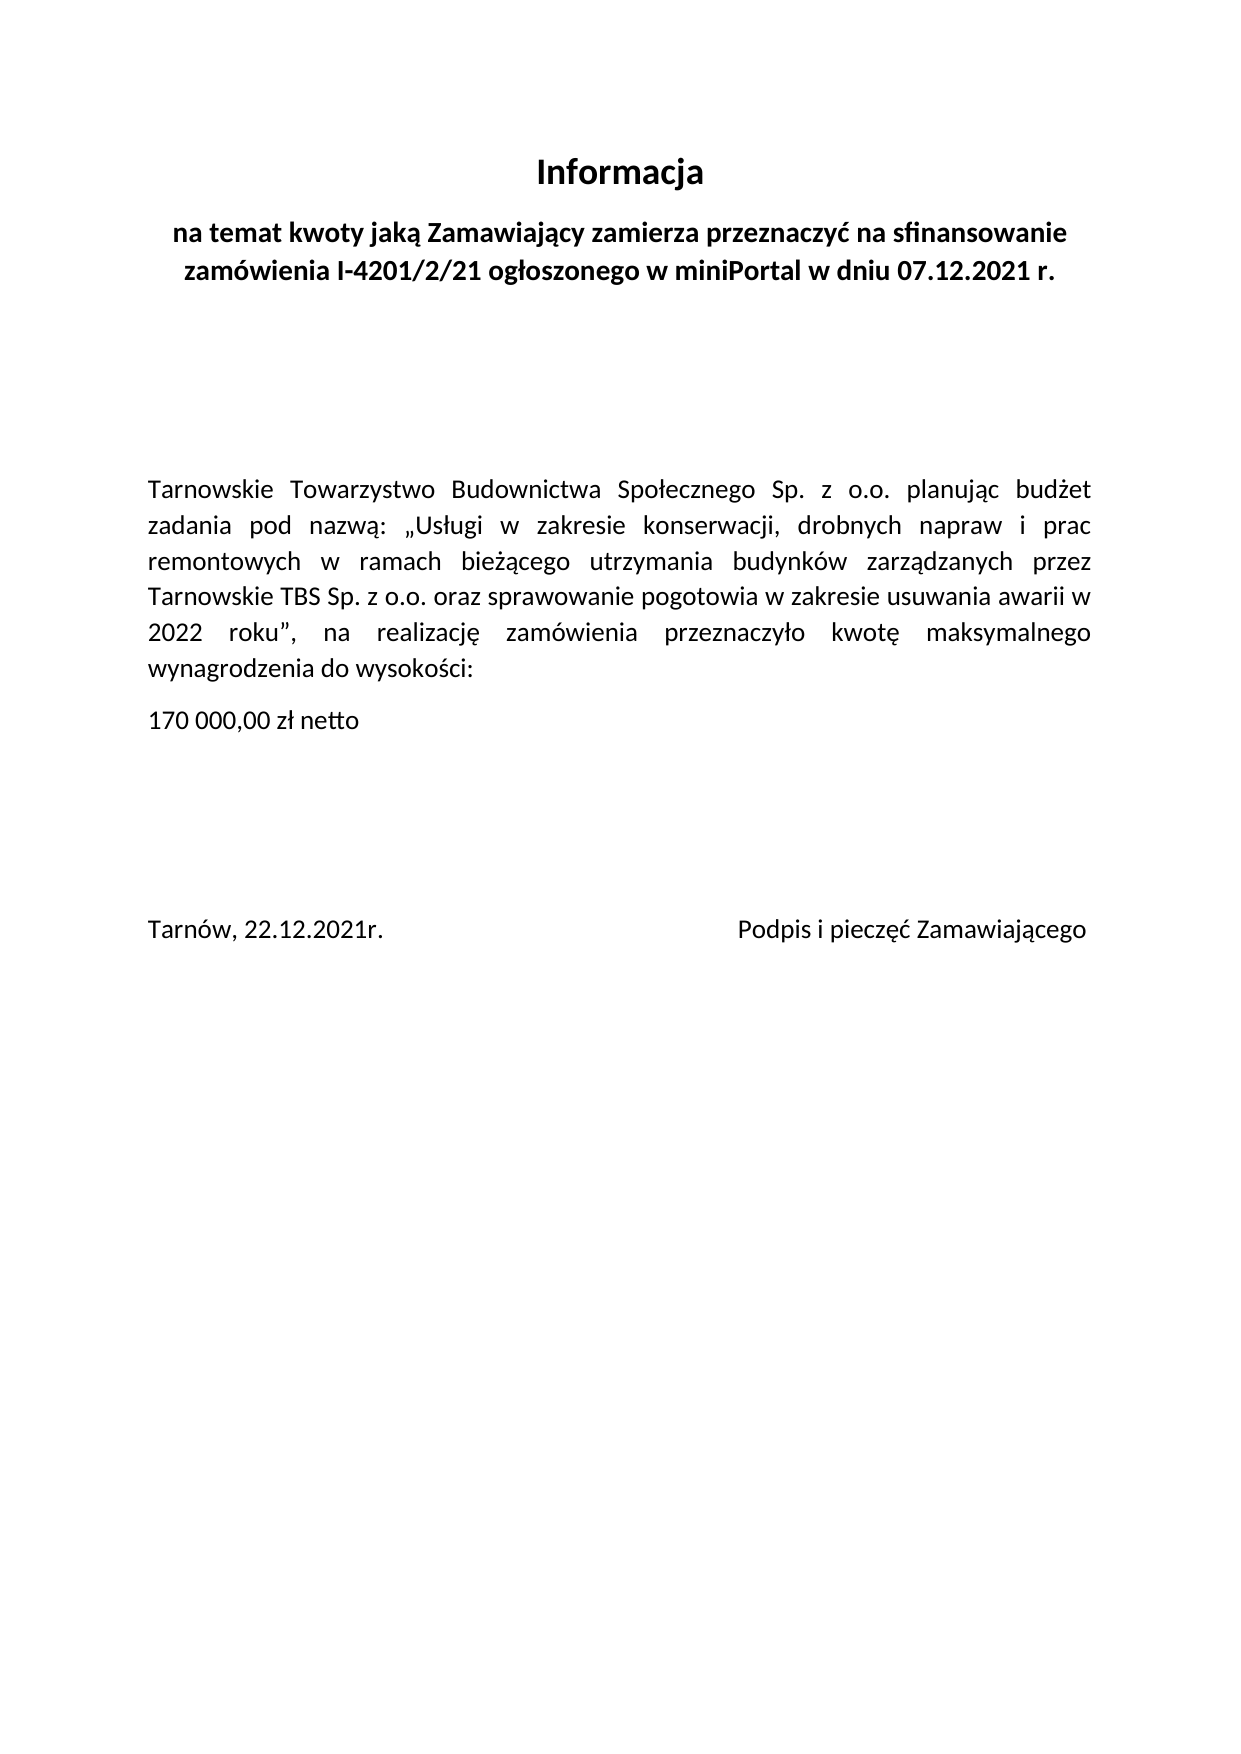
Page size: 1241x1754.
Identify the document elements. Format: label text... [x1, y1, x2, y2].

text na temat kwoty jaką Zamawiający zamierza przeznaczyć na sfinansowanie zamówienia I-4201/2/21 ogłoszonego w miniPortal w dniu 07.12.2021 r. [148, 214, 1093, 288]
text Tarnowskie Towarzystwo Budownictwa Społecznego Sp. z o.o. planując budżet zadania pod nazwą: „Usługi w zakresie konserwacji, drobnych napraw i prac remontowych w ramach bieżącego utrzymania budynków zarządzanych przez Tarnowskie TBS Sp. z o.o. oraz sprawowanie pogotowia w zakresie usuwania awarii w 2022 roku”, na realizację zamówienia przeznaczyło kwotę maksymalnego wynagrodzenia do wysokości: [148, 473, 1093, 684]
text 170 000,00 zł netto [148, 703, 1093, 736]
text Informacja [148, 148, 1093, 193]
text Tarnów, 22.12.2021r. Podpis i pieczęć Zamawiającego [148, 912, 1093, 945]
